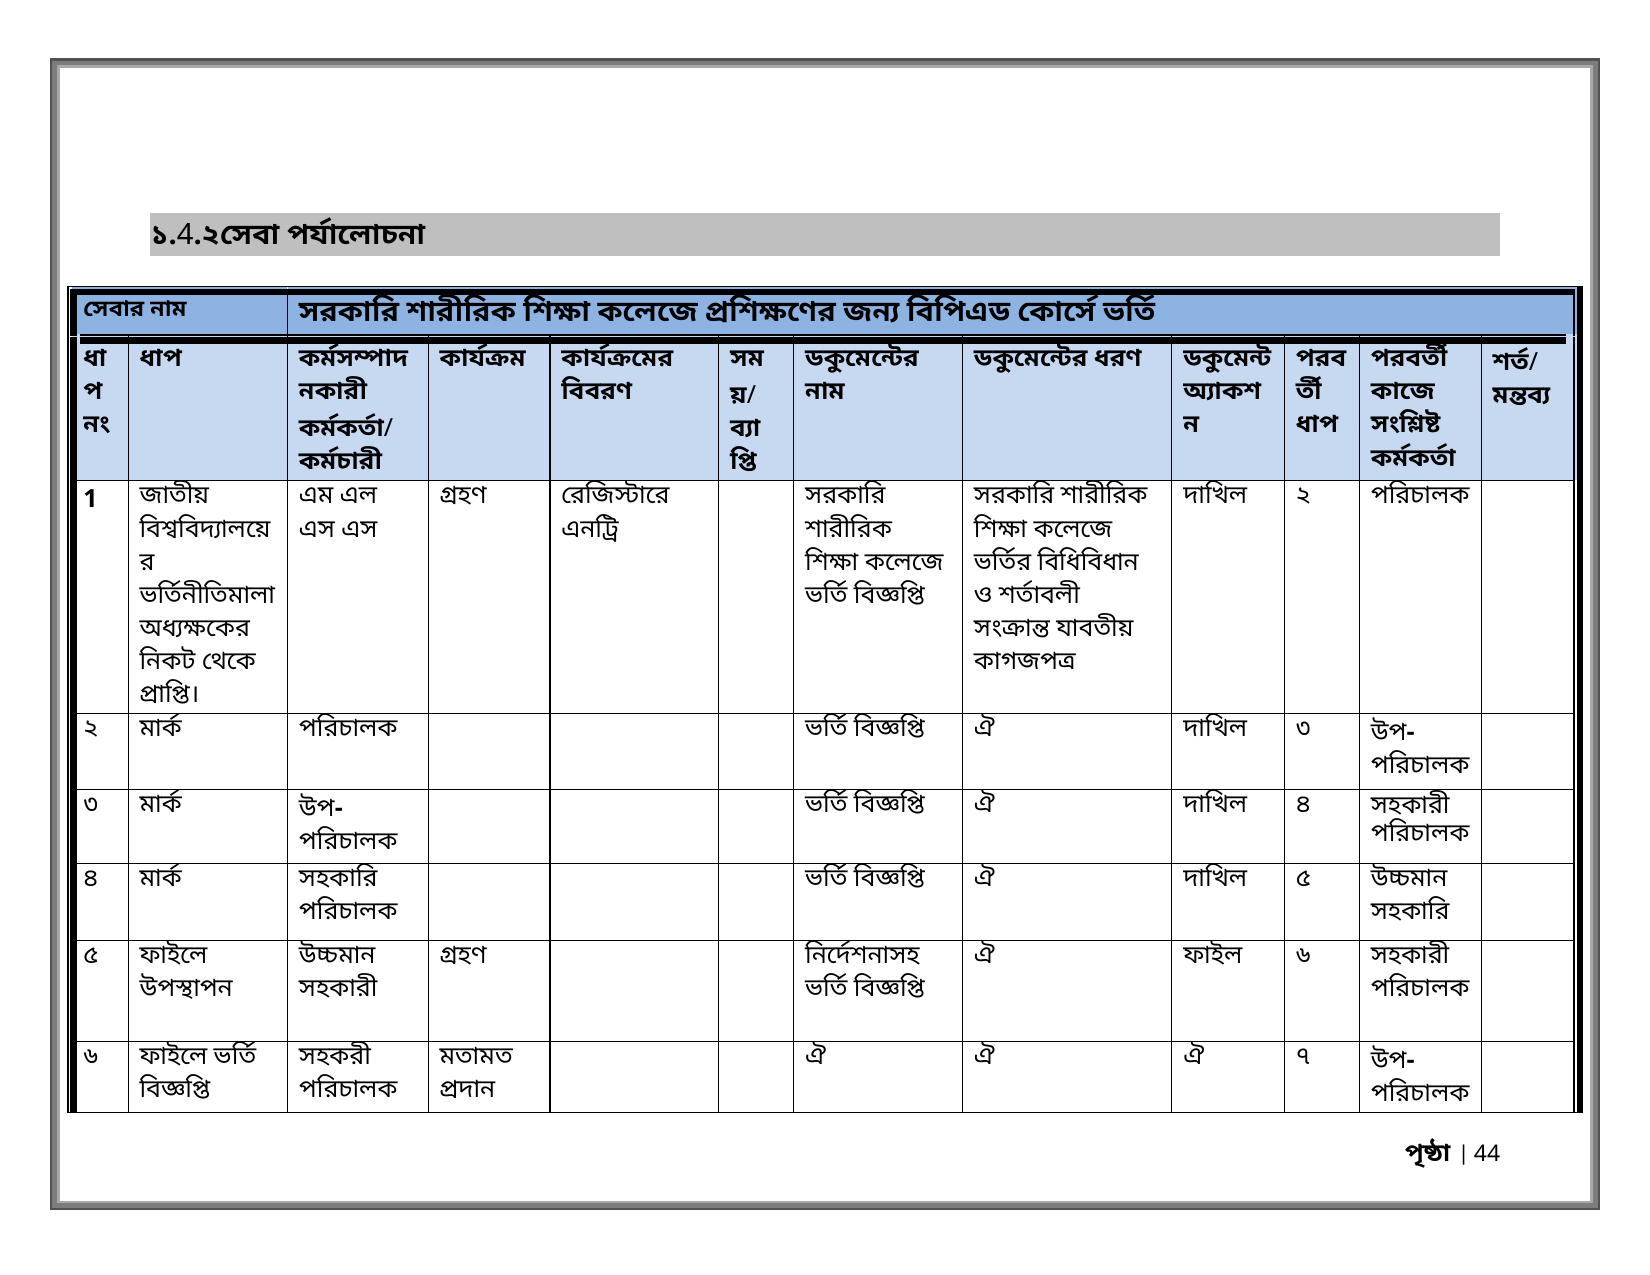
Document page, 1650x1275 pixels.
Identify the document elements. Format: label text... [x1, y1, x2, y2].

table_cell ফাইলে উপস্থাপন [129, 941, 287, 1041]
table_cell পরবর্তী কাজে সংশ্লিষ্ট কর্মকর্তা [1360, 344, 1481, 480]
table_cell ভর্তি বিজ্ঞপ্তি [794, 714, 962, 789]
table_cell সহকারী পরিচালক [1360, 790, 1481, 863]
table_cell পরবর্তী ধাপ [1285, 344, 1359, 480]
table_cell ঐ [1172, 1042, 1284, 1112]
table_cell 1 [77, 481, 128, 713]
table_cell [1482, 864, 1573, 939]
table_cell ডকুমেন্টের ধরণ [963, 344, 1171, 480]
table_cell নির্দেশনাসহ ভর্তি বিজ্ঞপ্তি [794, 941, 962, 1041]
table_cell [1482, 714, 1573, 789]
table_cell মার্ক [129, 714, 287, 789]
table_cell ২ [77, 714, 128, 789]
table_cell [1482, 790, 1573, 863]
table_cell [429, 790, 549, 863]
table_cell ফাইল [1172, 941, 1284, 1041]
table_cell [719, 1042, 793, 1112]
table_cell পরিচালক [288, 714, 428, 789]
table_cell সহকরী পরিচালক [288, 1042, 428, 1112]
table_cell [551, 1042, 718, 1112]
table_cell [1482, 941, 1573, 1041]
table_cell দাখিল [1172, 481, 1284, 713]
table_cell মার্ক [129, 864, 287, 939]
table_cell কর্মসম্পাদনকারী কর্মকর্তা/ কর্মচারী [288, 344, 428, 480]
table_cell দাখিল [1172, 714, 1284, 789]
table_cell গ্রহণ [429, 941, 549, 1041]
table_cell কার্যক্রমের বিবরণ [551, 344, 718, 480]
table_cell [551, 864, 718, 939]
table_cell ভর্তি বিজ্ঞপ্তি [794, 864, 962, 939]
table_cell [719, 714, 793, 789]
table_cell ৬ [1285, 941, 1359, 1041]
table_cell ঐ [794, 1042, 962, 1112]
table_cell গ্রহণ [429, 481, 549, 713]
table_cell ৬ [77, 1042, 128, 1112]
table_header সেবার নাম [77, 295, 287, 334]
table_cell [429, 864, 549, 939]
table_cell ৫ [1285, 864, 1359, 939]
table_cell শর্ত/মন্তব্য [1482, 334, 1577, 480]
table_cell সহকারী পরিচালক [1360, 941, 1481, 1041]
table_cell [1482, 1042, 1573, 1112]
table_cell মতামত প্রদান [429, 1042, 549, 1112]
table_cell [719, 864, 793, 939]
table_cell সহকারি পরিচালক [288, 864, 428, 939]
table_cell ৭ [1285, 1042, 1359, 1112]
table_cell ৪ [77, 864, 128, 939]
table_cell মার্ক [129, 790, 287, 863]
table_cell [1482, 481, 1573, 713]
table_cell ডকুমেন্টের নাম [794, 344, 962, 480]
table_cell ৪ [1285, 790, 1359, 863]
table_cell ৩ [77, 790, 128, 863]
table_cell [129, 1042, 287, 1112]
table_cell পরিচালক [1360, 481, 1481, 713]
table_cell উপ-পরিচালক [288, 790, 428, 863]
table_cell সরকারি শারীরিক শিক্ষা কলেজে ভর্তির বিধিবিধান ও শর্তাবলী সংক্রান্ত যাবতীয় কাগজপত্র [963, 481, 1171, 713]
table_cell [719, 481, 793, 713]
table_cell এম এল এস এস [288, 481, 428, 713]
table_cell সরকারি শারীরিক শিক্ষা কলেজে ভর্তি বিজ্ঞপ্তি [794, 481, 962, 713]
table_cell ডকুমেন্ট অ্যাকশন [1172, 344, 1284, 480]
table_cell দাখিল [1172, 864, 1284, 939]
table_cell [551, 714, 718, 789]
table_cell উচ্চমান সহকারি [1360, 864, 1481, 939]
table_cell ধাপ [129, 344, 287, 480]
table_cell ৫ [77, 941, 128, 1041]
subtitle ১.4.২সেবা পর্যালোচনা [150, 213, 1500, 256]
table_cell [551, 790, 718, 863]
table_cell [719, 790, 793, 863]
table_cell কার্যক্রম [429, 344, 549, 480]
table_cell ঐ [963, 714, 1171, 789]
table_cell জাতীয় বিশ্ববিদ্যালয়ের ভর্তিনীতিমালা অধ্যক্ষকের নিকট থেকে প্রাপ্তি। [129, 481, 287, 713]
table_cell উপ-পরিচালক [1360, 1042, 1481, 1112]
table_header সরকারি শারীরিক শিক্ষা কলেজে প্রশিক্ষণের জন্য বিপিএড কোর্সে ভর্তি [288, 295, 1573, 334]
table_cell ঐ [963, 1042, 1171, 1112]
table_cell [719, 941, 793, 1041]
table_cell ধাপ নং [72, 334, 128, 480]
table_cell ঐ [963, 941, 1171, 1041]
table_cell ঐ [963, 790, 1171, 863]
table_cell সময়/ব্যাপ্তি [719, 344, 793, 480]
table_cell ২ [1285, 481, 1359, 713]
table_cell [551, 941, 718, 1041]
table_cell উচ্চমান সহকারী [288, 941, 428, 1041]
table_cell ভর্তি বিজ্ঞপ্তি [794, 790, 962, 863]
table_cell উপ-পরিচালক [1360, 714, 1481, 789]
table_cell দাখিল [1172, 790, 1284, 863]
table_cell রেজিস্টারে এনট্রি [551, 481, 718, 713]
table_cell ঐ [963, 864, 1171, 939]
table_cell ৩ [1285, 714, 1359, 789]
table_cell [429, 714, 549, 789]
